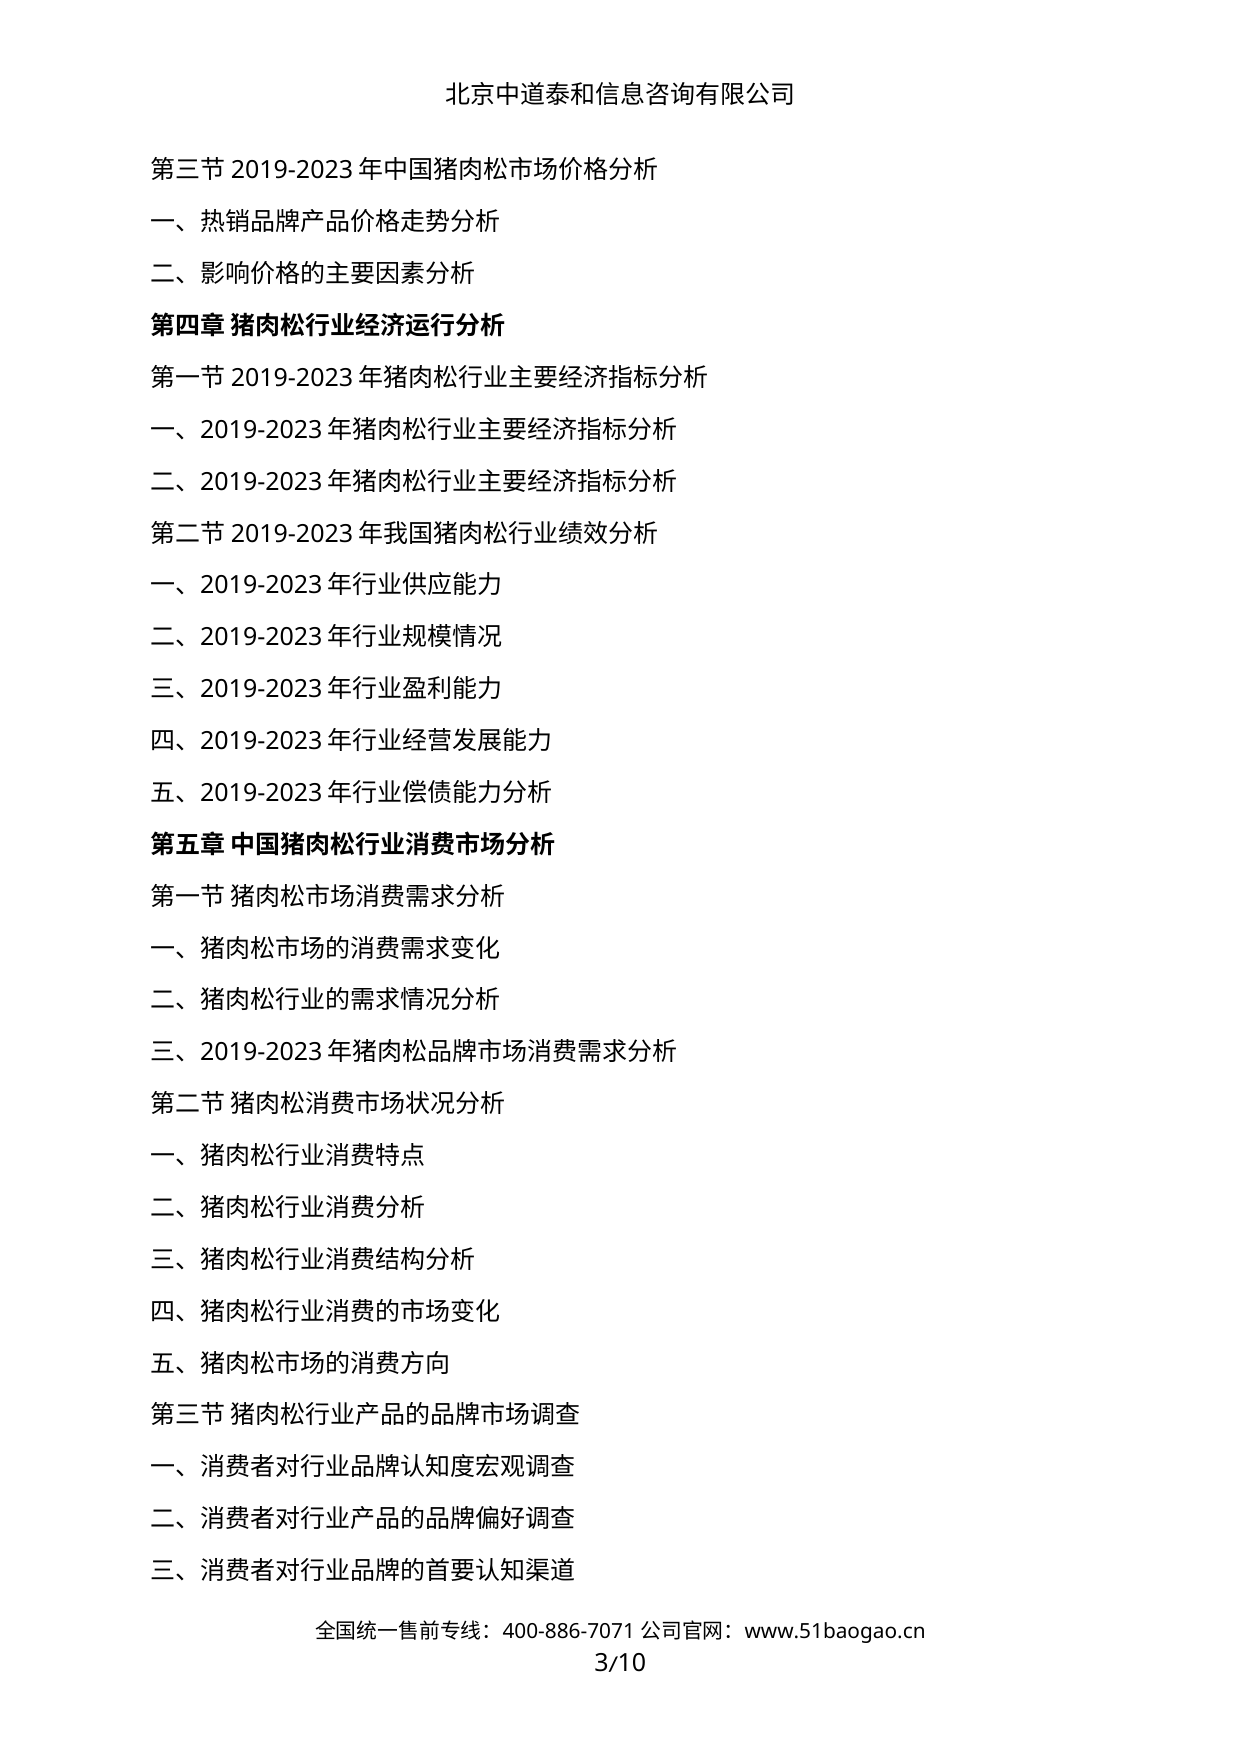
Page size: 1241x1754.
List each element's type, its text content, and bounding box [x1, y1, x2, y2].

text 五、2019-2023年行业偿债能力分析 [150, 772, 1090, 809]
text 一、猪肉松行业消费特点 [150, 1136, 1090, 1172]
text 一、消费者对行业品牌认知度宏观调查 [150, 1447, 1090, 1483]
text 四、猪肉松行业消费的市场变化 [150, 1291, 1090, 1327]
text 第三节 猪肉松行业产品的品牌市场调查 [150, 1395, 1090, 1431]
text 一、2019-2023年猪肉松行业主要经济指标分析 [150, 409, 1090, 446]
text 第二节 猪肉松消费市场状况分析 [150, 1084, 1090, 1120]
text 三、2019-2023年猪肉松品牌市场消费需求分析 [150, 1032, 1090, 1068]
text 三、2019-2023年行业盈利能力 [150, 669, 1090, 705]
text 三、消费者对行业品牌的首要认知渠道 [150, 1551, 1090, 1587]
text 五、猪肉松市场的消费方向 [150, 1343, 1090, 1379]
text 二、影响价格的主要因素分析 [150, 254, 1090, 290]
text 二、2019-2023年猪肉松行业主要经济指标分析 [150, 461, 1090, 497]
text 三、猪肉松行业消费结构分析 [150, 1239, 1090, 1276]
text 一、2019-2023年行业供应能力 [150, 565, 1090, 601]
text 二、2019-2023年行业规模情况 [150, 617, 1090, 653]
text 二、猪肉松行业消费分析 [150, 1187, 1090, 1224]
text 第一节 2019-2023年猪肉松行业主要经济指标分析 [150, 357, 1090, 394]
text 第四章 猪肉松行业经济运行分析 [150, 306, 1090, 342]
text 第三节 2019-2023年中国猪肉松市场价格分析 [150, 150, 1090, 186]
text 第五章 中国猪肉松行业消费市场分析 [150, 824, 1090, 861]
text 四、2019-2023年行业经营发展能力 [150, 721, 1090, 757]
text 二、猪肉松行业的需求情况分析 [150, 980, 1090, 1016]
text 第一节 猪肉松市场消费需求分析 [150, 876, 1090, 912]
text 一、猪肉松市场的消费需求变化 [150, 928, 1090, 964]
text 一、热销品牌产品价格走势分析 [150, 202, 1090, 238]
text 第二节 2019-2023年我国猪肉松行业绩效分析 [150, 513, 1090, 549]
text 二、消费者对行业产品的品牌偏好调查 [150, 1499, 1090, 1535]
